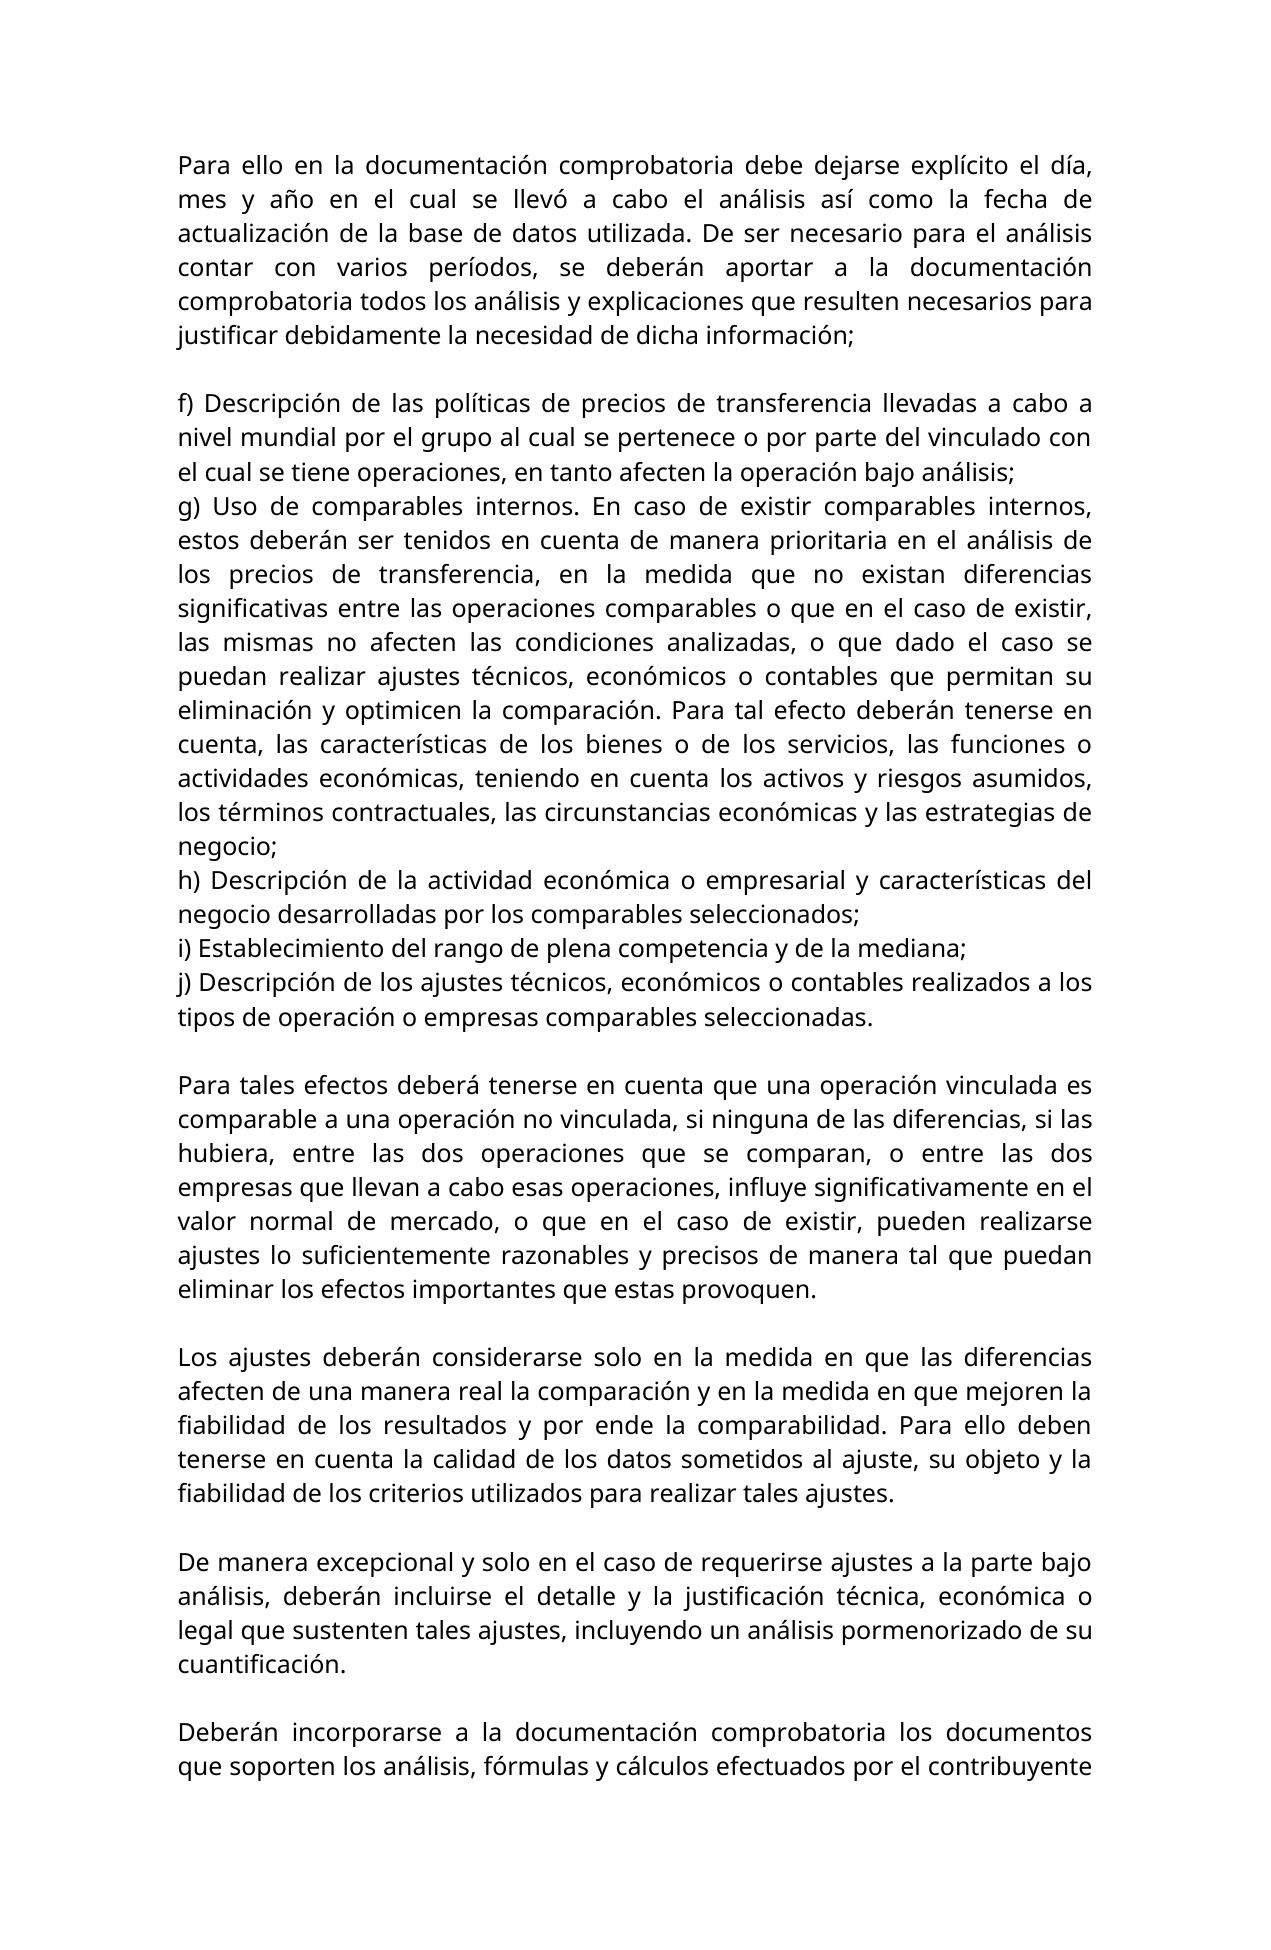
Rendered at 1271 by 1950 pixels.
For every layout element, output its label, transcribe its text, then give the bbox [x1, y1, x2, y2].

text De manera excepcional y solo en el caso de requerirse ajustes a la parte bajo análisis, deberán incluirse el detalle y la justificación técnica, económica o legal que sustenten tales ajustes, incluyendo un análisis pormenorizado de su cuantificación. [177, 1544, 1094, 1680]
text i) Establecimiento del rango de plena competencia y de la mediana; [177, 931, 1094, 965]
text h) Descripción de la actividad económica o empresarial y características del negocio desarrolladas por los comparables seleccionados; [177, 863, 1094, 931]
text f) Descripción de las políticas de precios de transferencia llevadas a cabo a nivel mundial por el grupo al cual se pertenece o por parte del vinculado con el cual se tiene operaciones, en tanto afecten la operación bajo análisis; [177, 386, 1094, 488]
text g) Uso de comparables internos. En caso de existir comparables internos, estos deberán ser tenidos en cuenta de manera prioritaria en el análisis de los precios de transferencia, en la medida que no existan diferencias significativas entre las operaciones comparables o que en el caso de existir, las mismas no afecten las condiciones analizadas, o que dado el caso se puedan realizar ajustes técnicos, económicos o contables que permitan su eliminación y optimicen la comparación. Para tal efecto deberán tenerse en cuenta, las características de los bienes o de los servicios, las funciones o actividades económicas, teniendo en cuenta los activos y riesgos asumidos, los términos contractuales, las circunstancias económicas y las estrategias de negocio; [177, 488, 1094, 863]
text j) Descripción de los ajustes técnicos, económicos o contables realizados a los tipos de operación o empresas comparables seleccionadas. [177, 965, 1094, 1033]
text Para tales efectos deberá tenerse en cuenta que una operación vinculada es comparable a una operación no vinculada, si ninguna de las diferencias, si las hubiera, entre las dos operaciones que se comparan, o entre las dos empresas que llevan a cabo esas operaciones, influye significativamente en el valor normal de mercado, o que en el caso de existir, pueden realizarse ajustes lo suficientemente razonables y precisos de manera tal que puedan eliminar los efectos importantes que estas provoquen. [177, 1067, 1094, 1306]
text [177, 148, 1094, 352]
text Los ajustes deberán considerarse solo en la medida en que las diferencias afecten de una manera real la comparación y en la medida en que mejoren la fiabilidad de los resultados y por ende la comparabilidad. Para ello deben tenerse en cuenta la calidad de los datos sometidos al ajuste, su objeto y la fiabilidad de los criterios utilizados para realizar tales ajustes. [177, 1340, 1094, 1510]
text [177, 1714, 1094, 1783]
